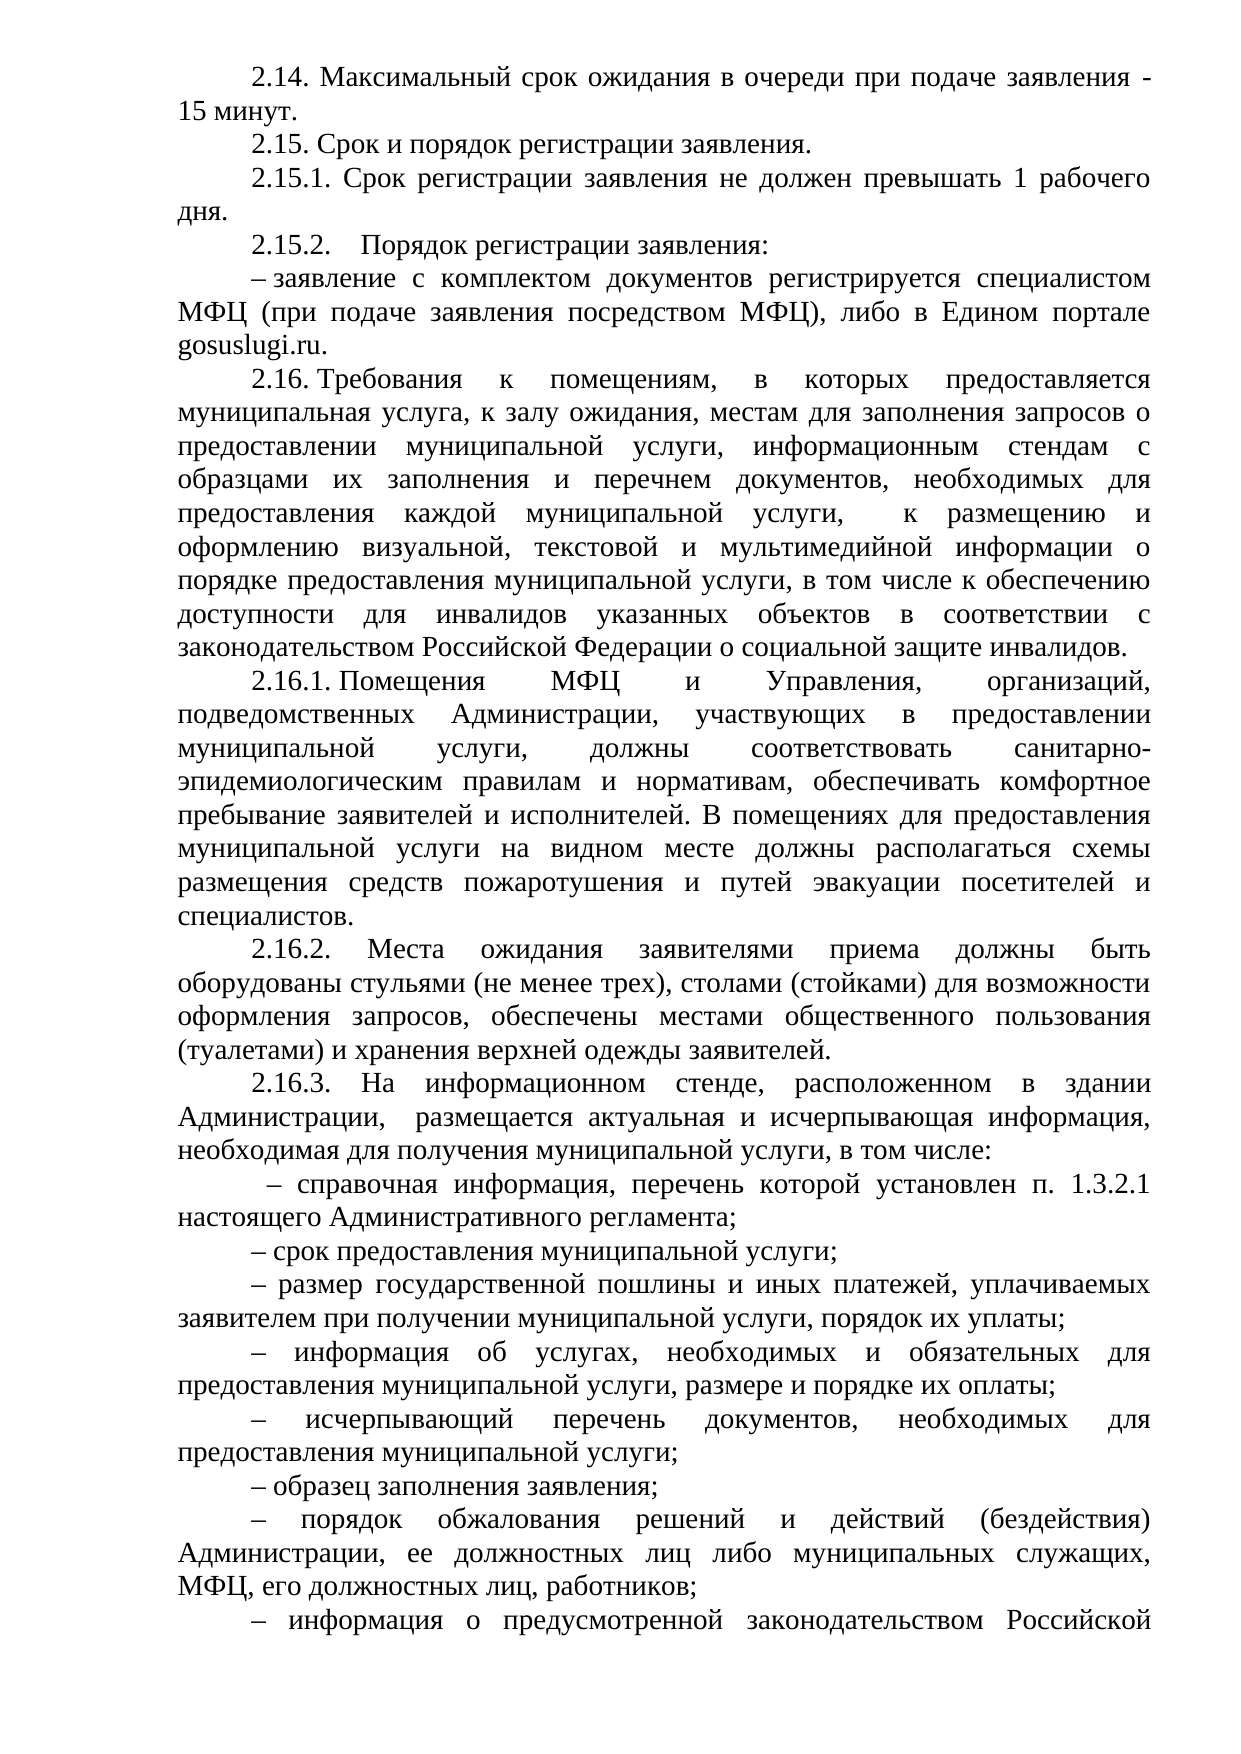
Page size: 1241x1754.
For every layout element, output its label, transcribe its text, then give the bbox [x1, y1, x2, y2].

text 2.16. Требования к помещениям, в которых предоставляется муниципальная услуга, к залу ожидания, местам для заполнения запросов о предоставлении муниципальной услуги, информационным стендам с образцами их заполнения и перечнем документов, необходимых для предоставления каждой муниципальной услуги, к размещению и оформлению визуальной, текстовой и мультимедийной информации о порядке предоставления муниципальной услуги, в том числе к обеспечению доступности для инвалидов указанных объектов в соответствии с законодательством Российской Федерации о социальной защите инвалидов. [177, 361, 1152, 663]
text – информация об услугах, необходимых и обязательных для предоставления муниципальной услуги, размере и порядке их оплаты; [177, 1334, 1152, 1401]
text 2.16.2. Места ожидания заявителями приема должны быть оборудованы стульями (не менее трех), столами (стойками) для возможности оформления запросов, обеспечены местами общественного пользования (туалетами) и хранения верхней одежды заявителей. [177, 931, 1152, 1065]
text 2.16.1. Помещения МФЦ и Управления, организаций, подведомственных Администрации, участвующих в предоставлении муниципальной услуги, должны соответствовать санитарно-эпидемиологическим правилам и нормативам, обеспечивать комфортное пребывание заявителей и исполнителей. В помещениях для предоставления муниципальной услуги на видном месте должны располагаться схемы размещения средств пожаротушения и путей эвакуации посетителей и специалистов. [177, 663, 1152, 931]
text 2.15.1. Срок регистрации заявления не должен превышать 1 рабочего дня. [177, 160, 1152, 227]
text 2.15. Срок и порядок регистрации заявления. [177, 126, 1152, 160]
text – заявление с комплектом документов регистрируется специалистом МФЦ (при подаче заявления посредством МФЦ), либо в Едином портале gosuslugi.ru. [177, 260, 1152, 361]
text – исчерпывающий перечень документов, необходимых для предоставления муниципальной услуги; [177, 1401, 1152, 1468]
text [177, 1602, 1152, 1636]
text 2.14. Максимальный срок ожидания в очереди при подаче заявления - 15 минут. [177, 59, 1152, 126]
text – образец заполнения заявления; [177, 1468, 1152, 1501]
text – срок предоставления муниципальной услуги; [177, 1233, 1152, 1267]
text 2.16.3. На информационном стенде, расположенном в здании Администрации, размещается актуальная и исчерпывающая информация, необходимая для получения муниципальной услуги, в том числе: [177, 1065, 1152, 1166]
text – справочная информация, перечень которой установлен п. 1.3.2.1 настоящего Административного регламента; [177, 1166, 1152, 1233]
text – порядок обжалования решений и действий (бездействия) Администрации, ее должностных лиц либо муниципальных служащих, МФЦ, его должностных лиц, работников; [177, 1501, 1152, 1602]
text 2.15.2. Порядок регистрации заявления: [177, 227, 1152, 260]
text – размер государственной пошлины и иных платежей, уплачиваемых заявителем при получении муниципальной услуги, порядок их уплаты; [177, 1267, 1152, 1334]
